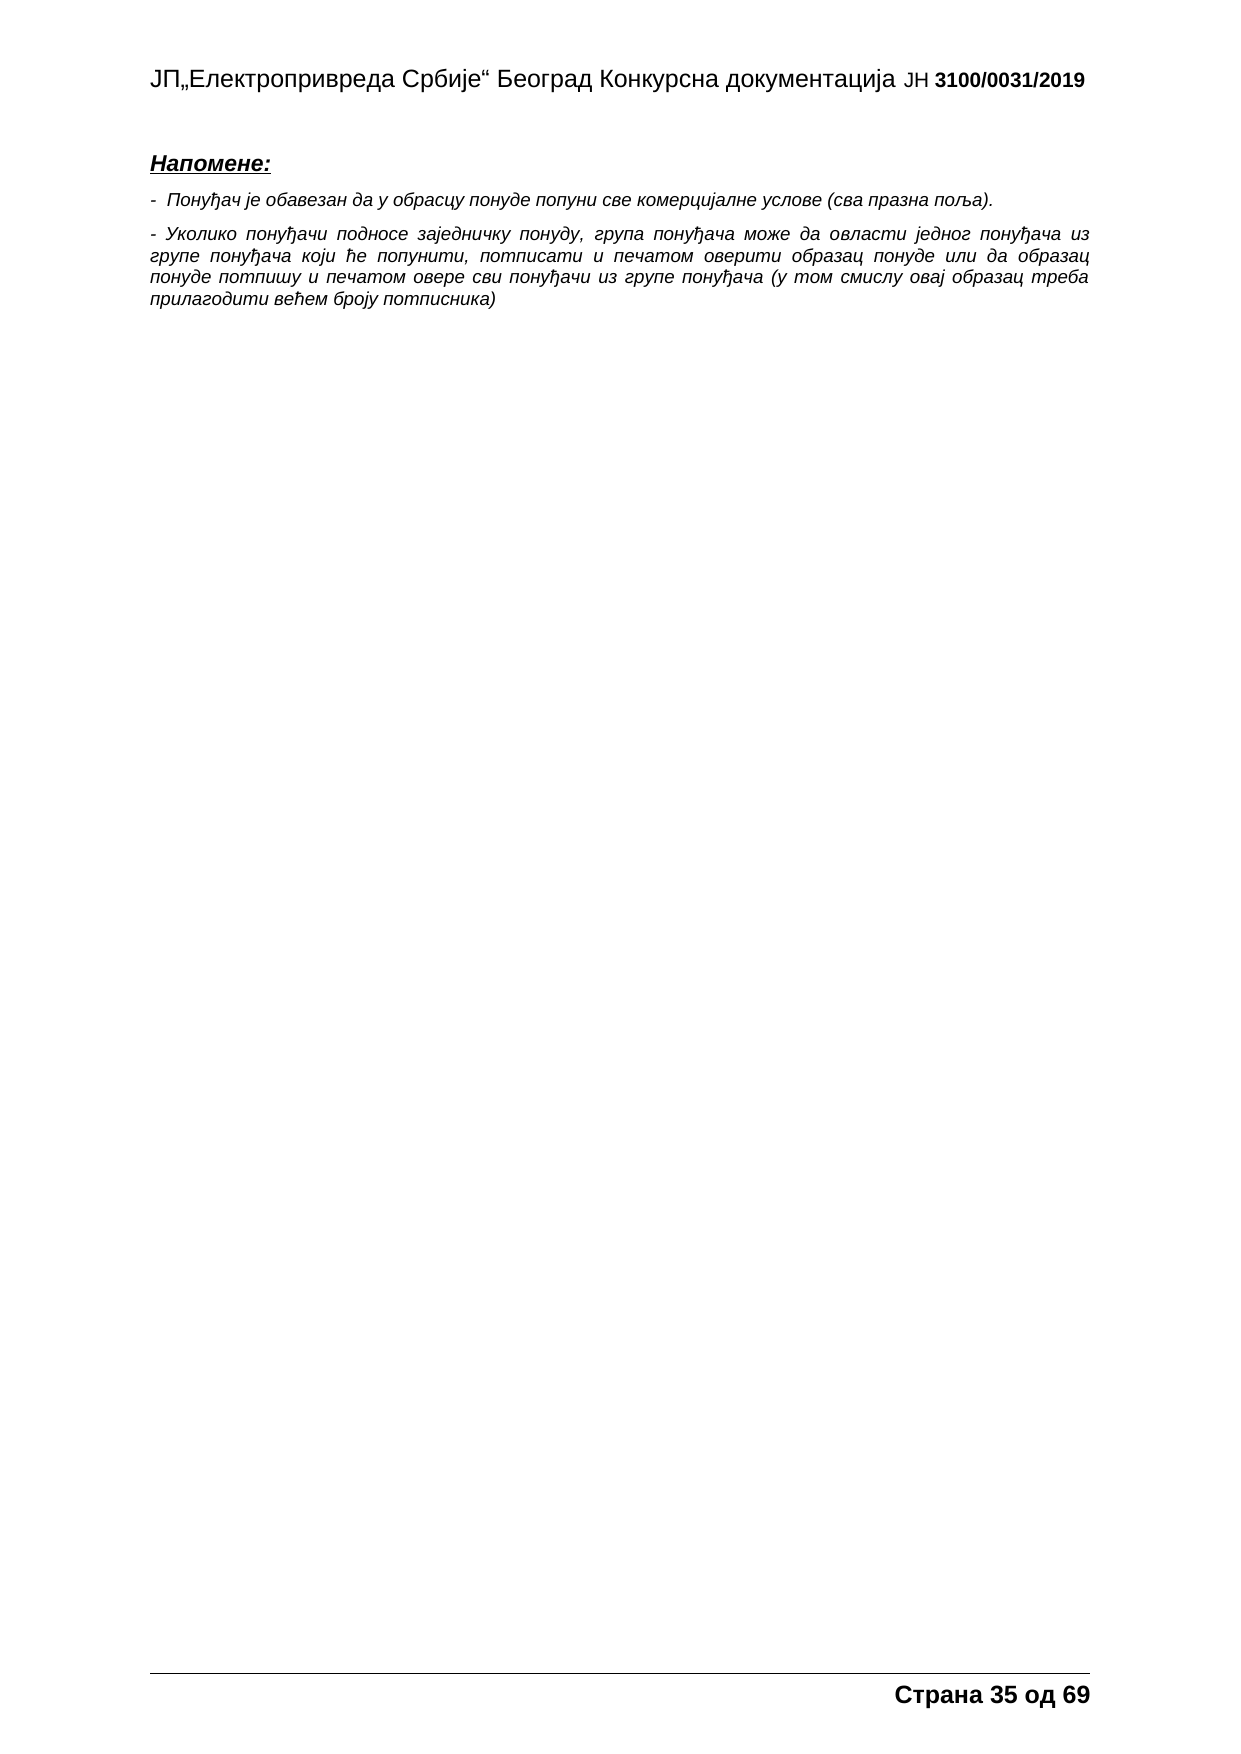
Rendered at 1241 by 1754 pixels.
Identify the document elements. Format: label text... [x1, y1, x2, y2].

text - Понуђач је обавезан да у обрасцу понуде попуни све комерцијалне услове (сва празна поља). [150, 189, 1090, 210]
text Напомене: [150, 150, 1090, 176]
text - Уколико понуђачи подносе заједничку понуду, група понуђача може да овласти једног понуђача из групе понуђача који ће попунити, потписати и печатом оверити образац понуде или да образац понуде потпишу и печатом овере сви понуђачи из групе понуђача (у том смислу овај образац треба прилагодити већем броју потписника) [150, 223, 1090, 309]
